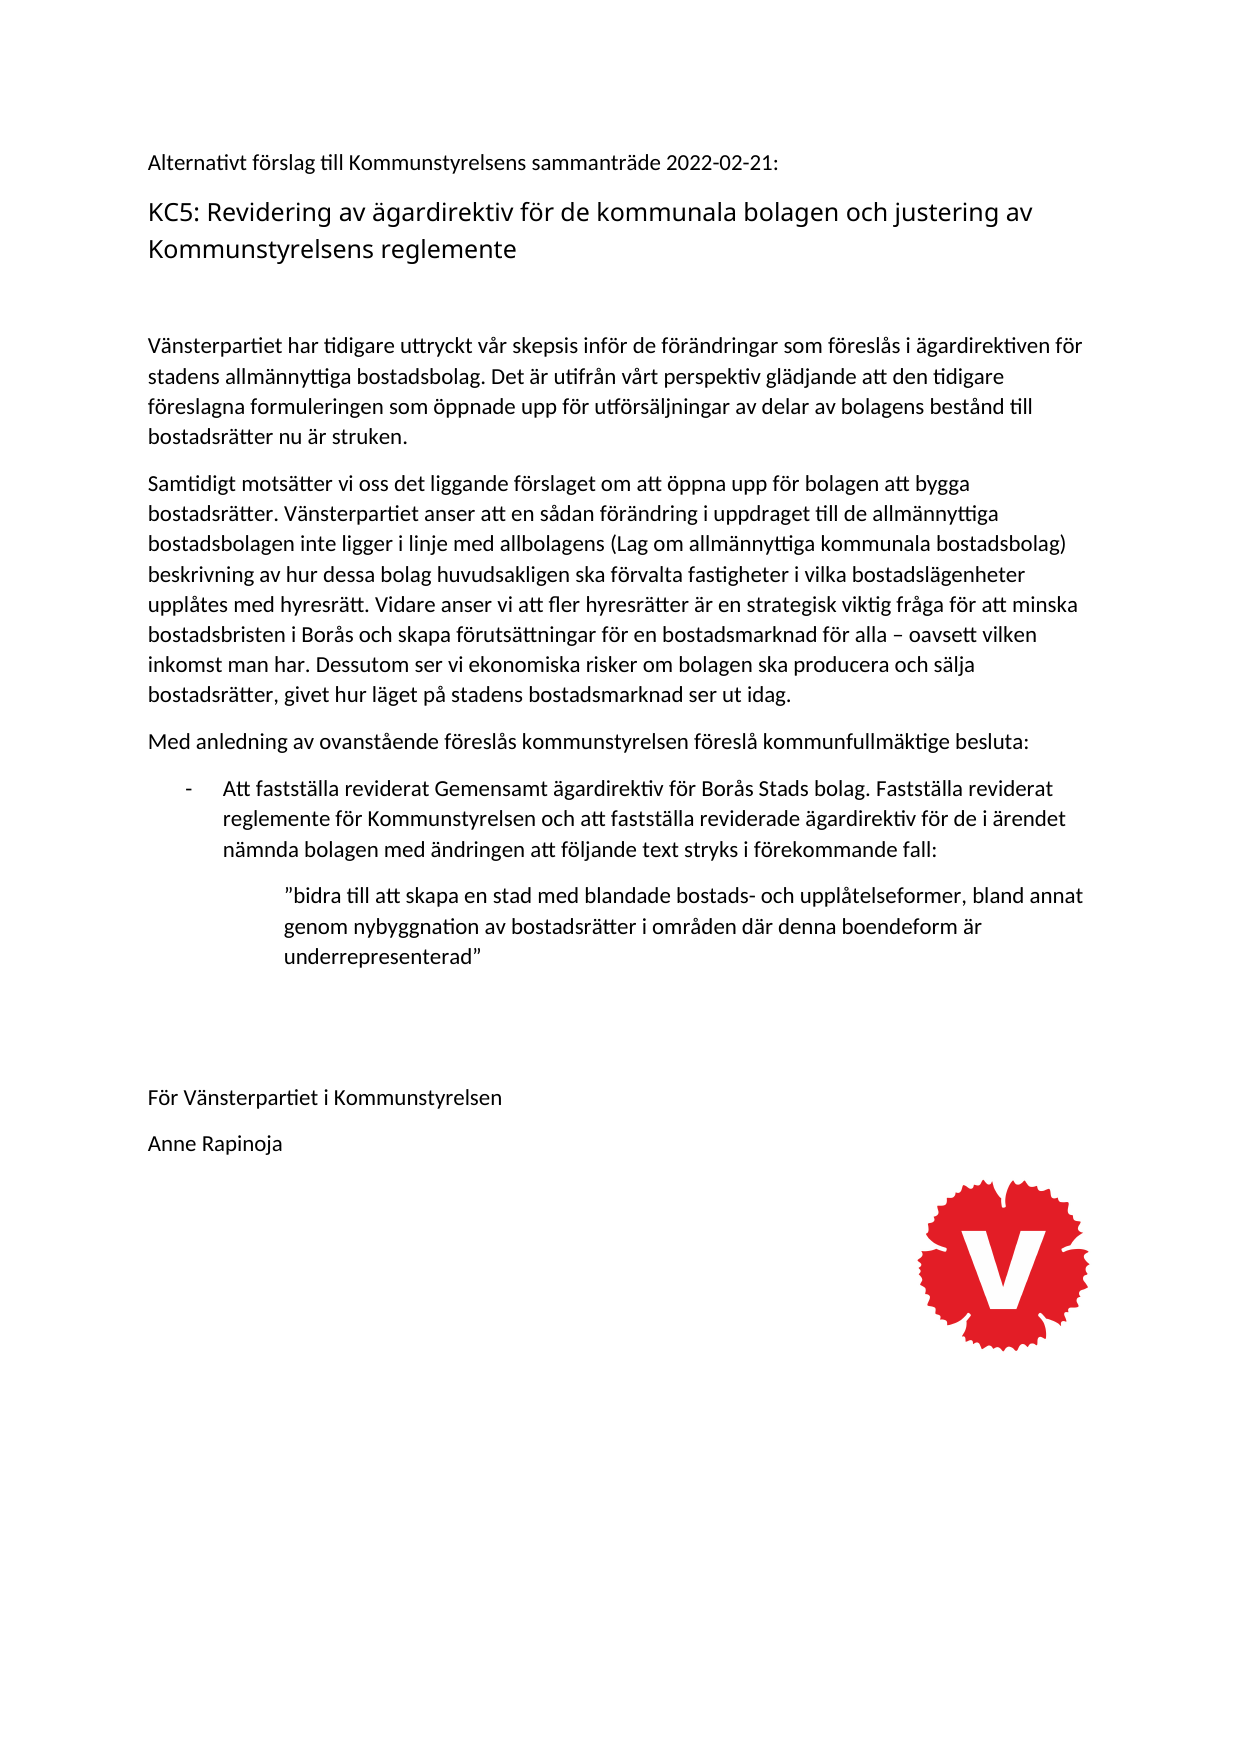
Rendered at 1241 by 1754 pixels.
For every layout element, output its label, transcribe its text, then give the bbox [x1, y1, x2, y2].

text Med anledning av ovanstående föreslås kommunstyrelsen föreslå kommunfullmäktige besluta: [148, 727, 1093, 755]
text Anne Rapinoja [148, 1129, 1093, 1157]
list Att fastställa reviderat Gemensamt ägardirektiv för Borås Stads bolag. Fastställa reviderat reglemente för Kommunstyrelsen och att fastställa reviderade ägardirektiv för de i ärendet nämnda bolagen med ändringen att följande text stryks i förekommande fall: [185, 774, 1093, 863]
picture [914, 1176, 1093, 1355]
text Alternativt förslag till Kommunstyrelsens sammanträde 2022-02-21: [148, 148, 1093, 176]
text ”bidra till att skapa en stad med blandade bostads- och upplåtelseformer, bland annat genom nybyggnation av bostadsrätter i områden där denna boendeform är underrepresenterad” [283, 882, 1093, 970]
text För Vänsterpartiet i Kommunstyrelsen [148, 1083, 1093, 1111]
text Vänsterpartiet har tidigare uttryckt vår skepsis inför de förändringar som föreslås i ägardirektiven för stadens allmännyttiga bostadsbolag. Det är utifrån vårt perspektiv glädjande att den tidigare föreslagna formuleringen som öppnade upp för utförsäljningar av delar av bolagens bestånd till bostadsrätter nu är struken. [148, 332, 1093, 450]
text KC5: Revidering av ägardirektiv för de kommunala bolagen och justering av Kommunstyrelsens reglemente [148, 194, 1093, 265]
text Samtidigt motsätter vi oss det liggande förslaget om att öppna upp för bolagen att bygga bostadsrätter. Vänsterpartiet anser att en sådan förändring i uppdraget till de allmännyttiga bostadsbolagen inte ligger i linje med allbolagens (Lag om allmännyttiga kommunala bostadsbolag) beskrivning av hur dessa bolag huvudsakligen ska förvalta fastigheter i vilka bostadslägenheter upplåtes med hyresrätt. Vidare anser vi att fler hyresrätter är en strategisk viktig fråga för att minska bostadsbristen i Borås och skapa förutsättningar för en bostadsmarknad för alla – oavsett vilken inkomst man har. Dessutom ser vi ekonomiska risker om bolagen ska producera och sälja bostadsrätter, givet hur läget på stadens bostadsmarknad ser ut idag. [148, 469, 1093, 708]
